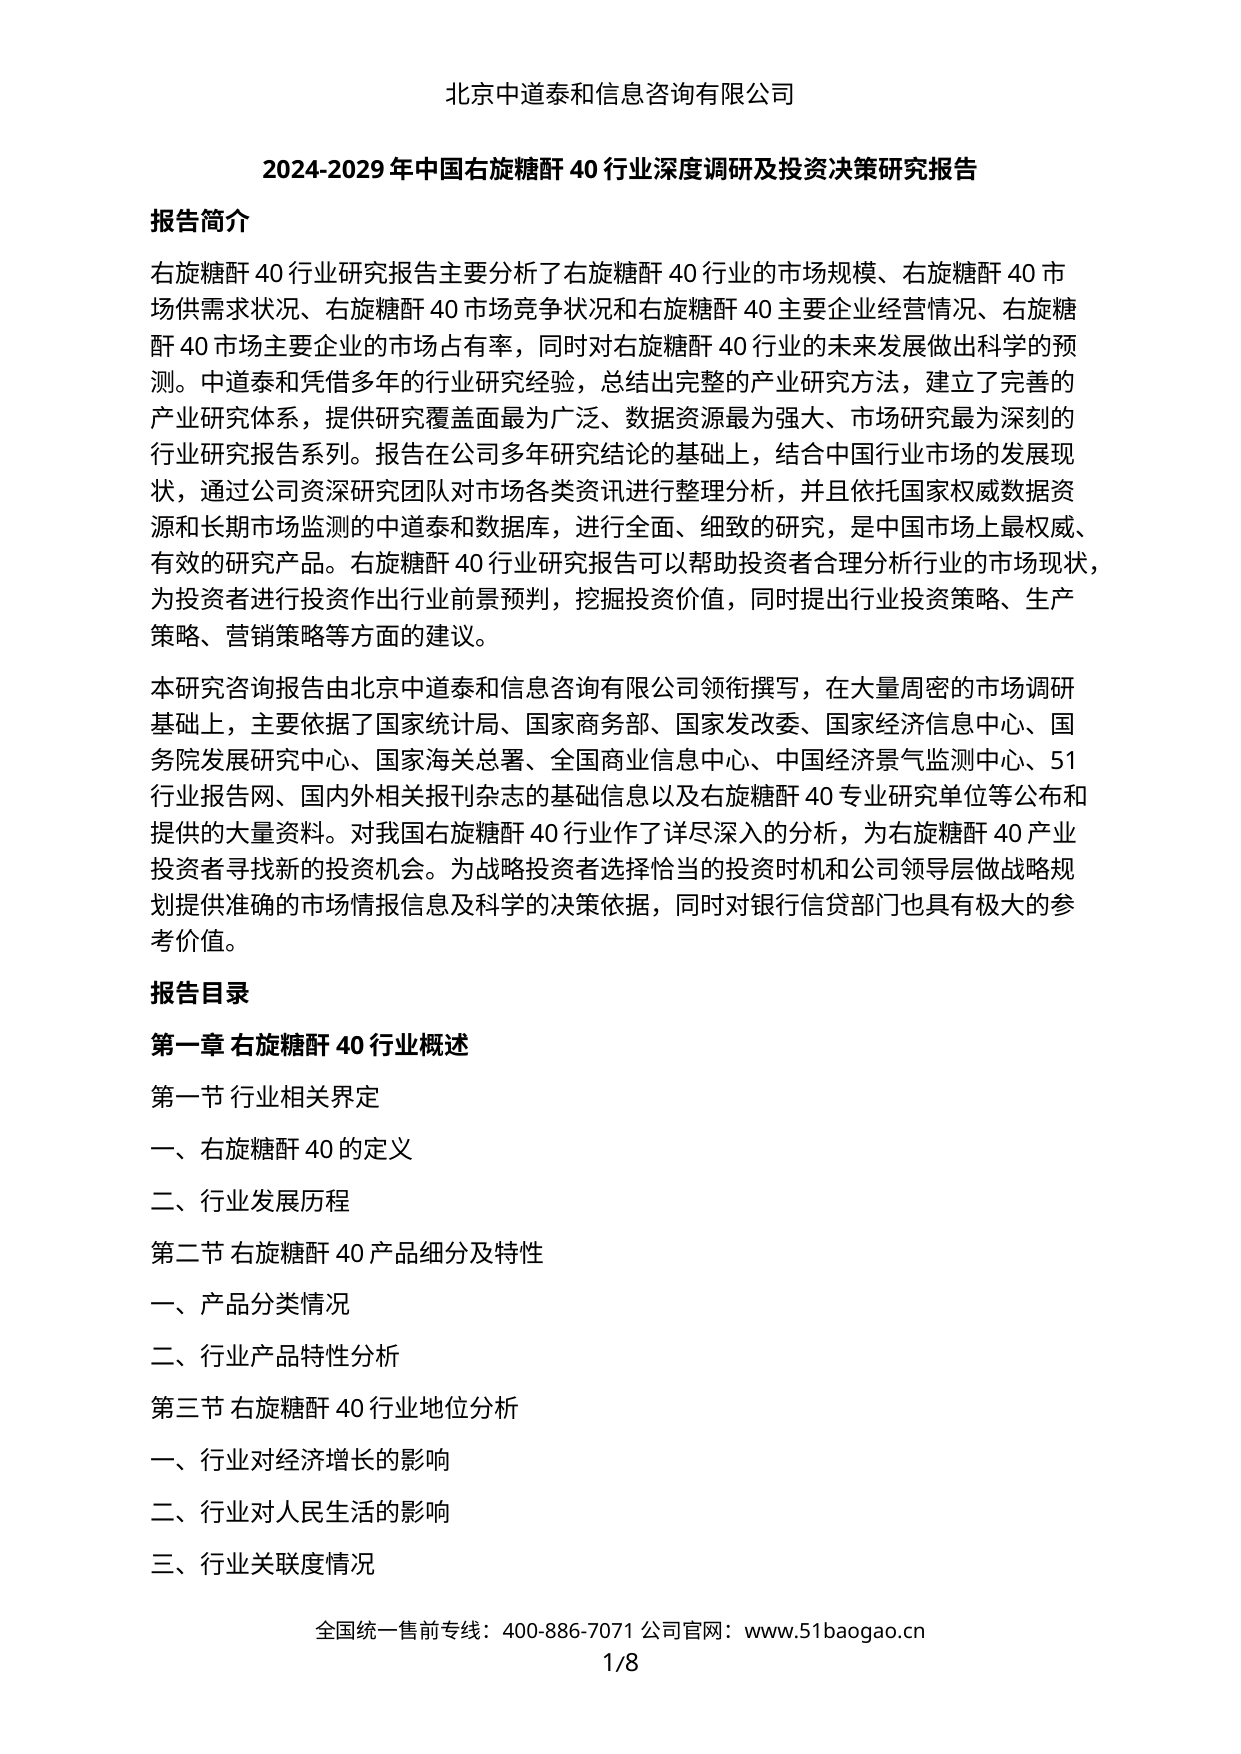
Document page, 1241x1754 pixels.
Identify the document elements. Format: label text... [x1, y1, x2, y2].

text 第三节 右旋糖酐40行业地位分析 [150, 1389, 1090, 1425]
text 本研究咨询报告由北京中道泰和信息咨询有限公司领衔撰写，在大量周密的市场调研基础上，主要依据了国家统计局、国家商务部、国家发改委、国家经济信息中心、国务院发展研究中心、国家海关总署、全国商业信息中心、中国经济景气监测中心、51行业报告网、国内外相关报刊杂志的基础信息以及右旋糖酐40专业研究单位等公布和提供的大量资料。对我国右旋糖酐40行业作了详尽深入的分析，为右旋糖酐40产业投资者寻找新的投资机会。为战略投资者选择恰当的投资时机和公司领导层做战略规划提供准确的市场情报信息及科学的决策依据，同时对银行信贷部门也具有极大的参考价值。 [150, 668, 1090, 958]
text 二、行业发展历程 [150, 1181, 1090, 1217]
text 报告简介 [150, 202, 1090, 238]
text 第二节 右旋糖酐40产品细分及特性 [150, 1233, 1090, 1269]
text 一、右旋糖酐40的定义 [150, 1129, 1090, 1166]
text 第一章 右旋糖酐40行业概述 [150, 1026, 1090, 1062]
text 一、行业对经济增长的影响 [150, 1441, 1090, 1477]
text 二、行业产品特性分析 [150, 1337, 1090, 1373]
text 2024-2029年中国右旋糖酐40行业深度调研及投资决策研究报告 [150, 150, 1090, 186]
text 第一节 行业相关界定 [150, 1077, 1090, 1114]
text 二、行业对人民生活的影响 [150, 1492, 1090, 1529]
text 右旋糖酐40行业研究报告主要分析了右旋糖酐40行业的市场规模、右旋糖酐40市场供需求状况、右旋糖酐40市场竞争状况和右旋糖酐40主要企业经营情况、右旋糖酐40市场主要企业的市场占有率，同时对右旋糖酐40行业的未来发展做出科学的预测。中道泰和凭借多年的行业研究经验，总结出完整的产业研究方法，建立了完善的产业研究体系，提供研究覆盖面最为广泛、数据资源最为强大、市场研究最为深刻的行业研究报告系列。报告在公司多年研究结论的基础上，结合中国行业市场的发展现状，通过公司资深研究团队对市场各类资讯进行整理分析，并且依托国家权威数据资源和长期市场监测的中道泰和数据库，进行全面、细致的研究，是中国市场上最权威、有效的研究产品。右旋糖酐40行业研究报告可以帮助投资者合理分析行业的市场现状，为投资者进行投资作出行业前景预判，挖掘投资价值，同时提出行业投资策略、生产策略、营销策略等方面的建议。 [150, 254, 1090, 652]
text 报告目录 [150, 974, 1090, 1010]
text 一、产品分类情况 [150, 1285, 1090, 1321]
text 三、行业关联度情况 [150, 1544, 1090, 1581]
